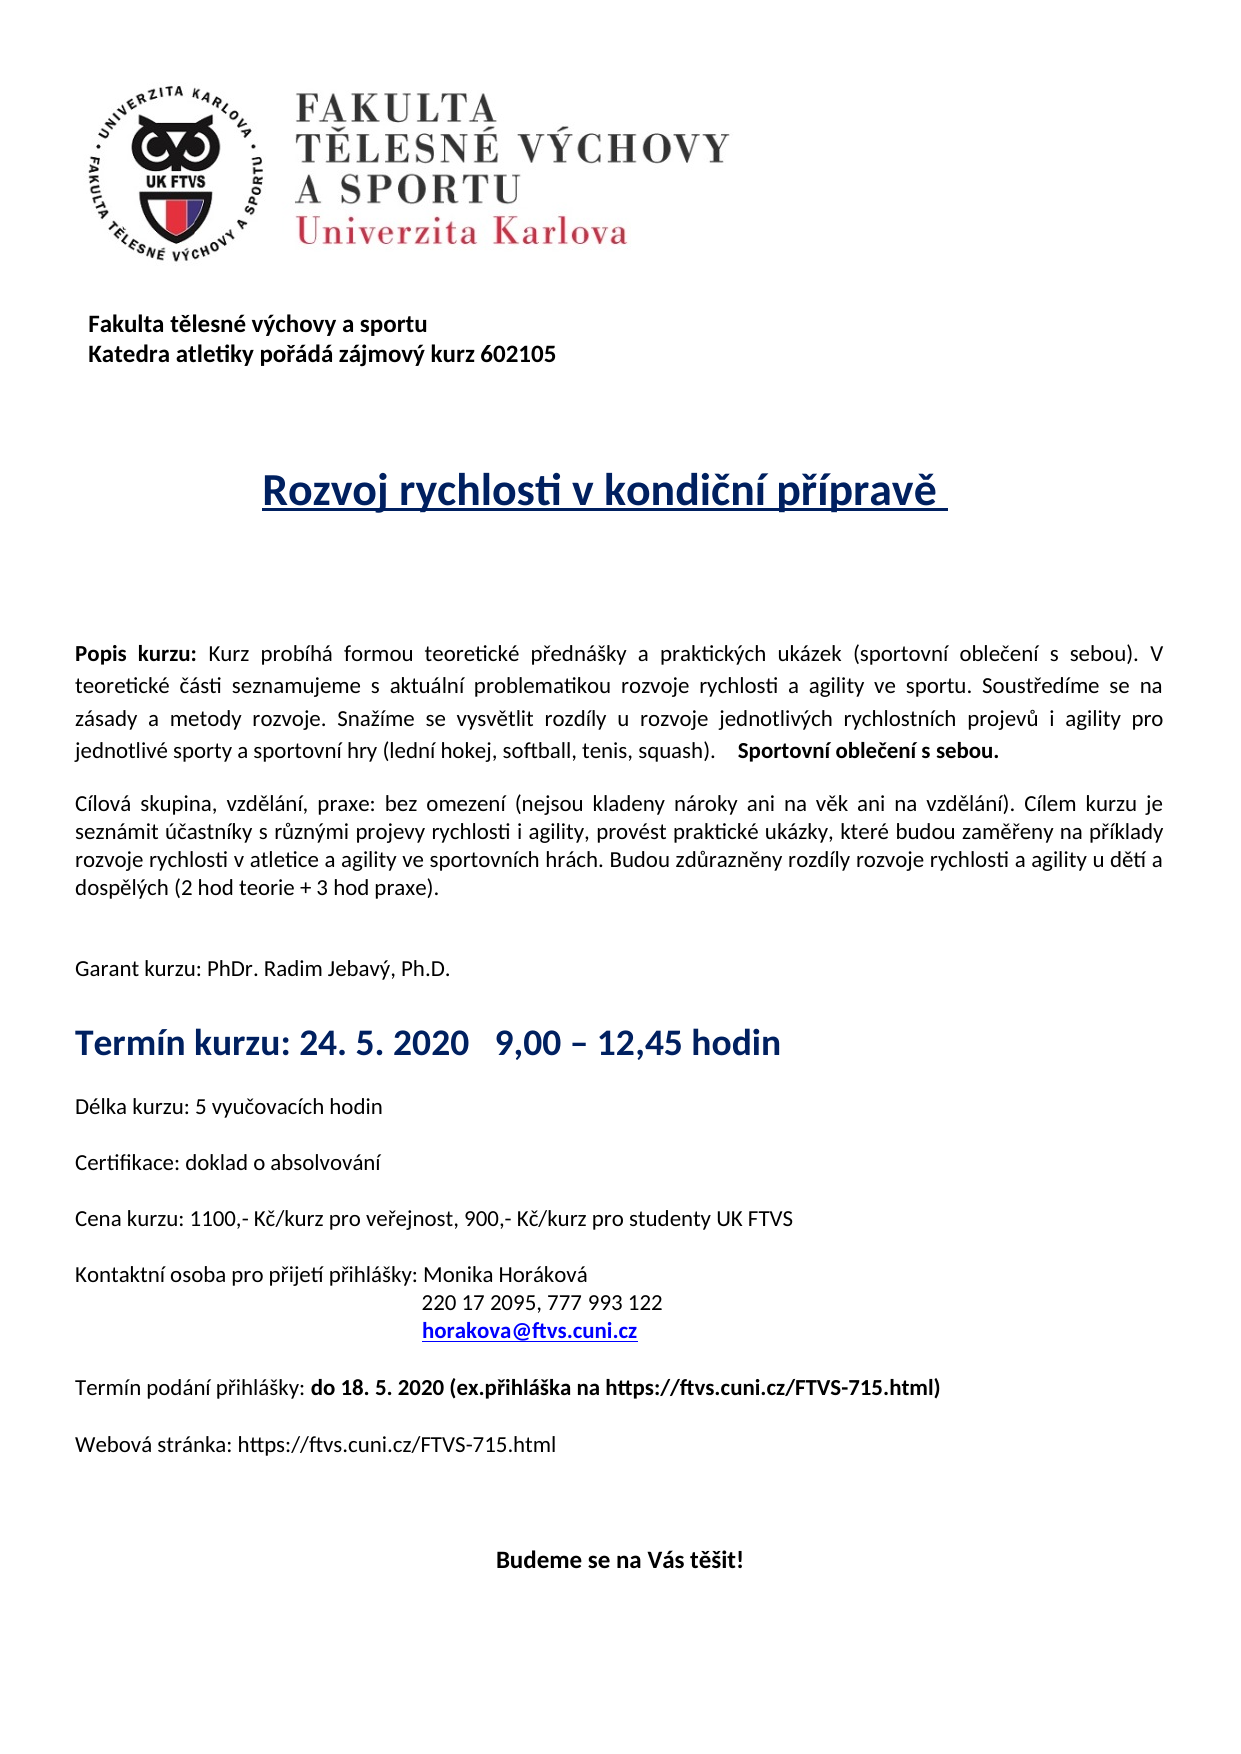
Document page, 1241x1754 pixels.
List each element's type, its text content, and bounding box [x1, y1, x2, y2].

text Délka kurzu: 5 vyučovacích hodin [75, 1092, 1165, 1120]
text 220 17 2095, 777 993 122 [370, 1288, 1165, 1317]
picture [75, 75, 1152, 278]
text Popis kurzu: Kurz probíhá formou teoretické přednášky a praktických ukázek (sportovní oblečení s sebou). V teoretické části seznamujeme s aktuální problematikou rozvoje rychlosti a agility ve sportu. Soustředíme se na zásady a metody rozvoje. Snažíme se vysvětlit rozdíly u rozvoje jednotlivých rychlostních projevů i agility pro jednotlivé sporty a sportovní hry (lední hokej, softball, tenis, squash). Sportovní oblečení s sebou. [75, 639, 1165, 764]
text Garant kurzu: PhDr. Radim Jebavý, Ph.D. [75, 954, 1165, 982]
table_cell Katedra atletiky pořádá zájmový kurz 602105 Rozvoj rychlosti v kondiční přípravě [81, 339, 973, 586]
text Webová stránka: https://ftvs.cuni.cz/FTVS-715.html [75, 1430, 1165, 1458]
text horakova@ftvs.cuni.cz [296, 1317, 1165, 1344]
text Cena kurzu: 1100,- Kč/kurz pro veřejnost, 900,- Kč/kurz pro studenty UK FTVS [75, 1204, 1165, 1232]
text Budeme se na Vás těšit! [75, 1544, 1165, 1575]
text Cílová skupina, vzdělání, praxe: bez omezení (nejsou kladeny nároky ani na věk ani na vzdělání). Cílem kurzu je seznámit účastníky s různými projevy rychlosti i agility, provést praktické ukázky, které budou zaměřeny na příklady rozvoje rychlosti v atletice a agility ve sportovních hrách. Budou zdůrazněny rozdíly rozvoje rychlosti a agility u dětí a dospělých (2 hod teorie + 3 hod praxe). [75, 789, 1165, 901]
text Certifikace: doklad o absolvování [75, 1148, 1165, 1176]
text Kontaktní osoba pro přijetí přihlášky: Monika Horáková [75, 1261, 1165, 1288]
text Termín kurzu: 24. 5. 2020 9,00 – 12,45 hodin [75, 1018, 1165, 1064]
table_header Fakulta tělesné výchovy a sportu [81, 302, 973, 338]
text Termín podání přihlášky: do 18. 5. 2020 (ex.přihláška na https://ftvs.cuni.cz/FTVS-715.html) [75, 1373, 1165, 1401]
